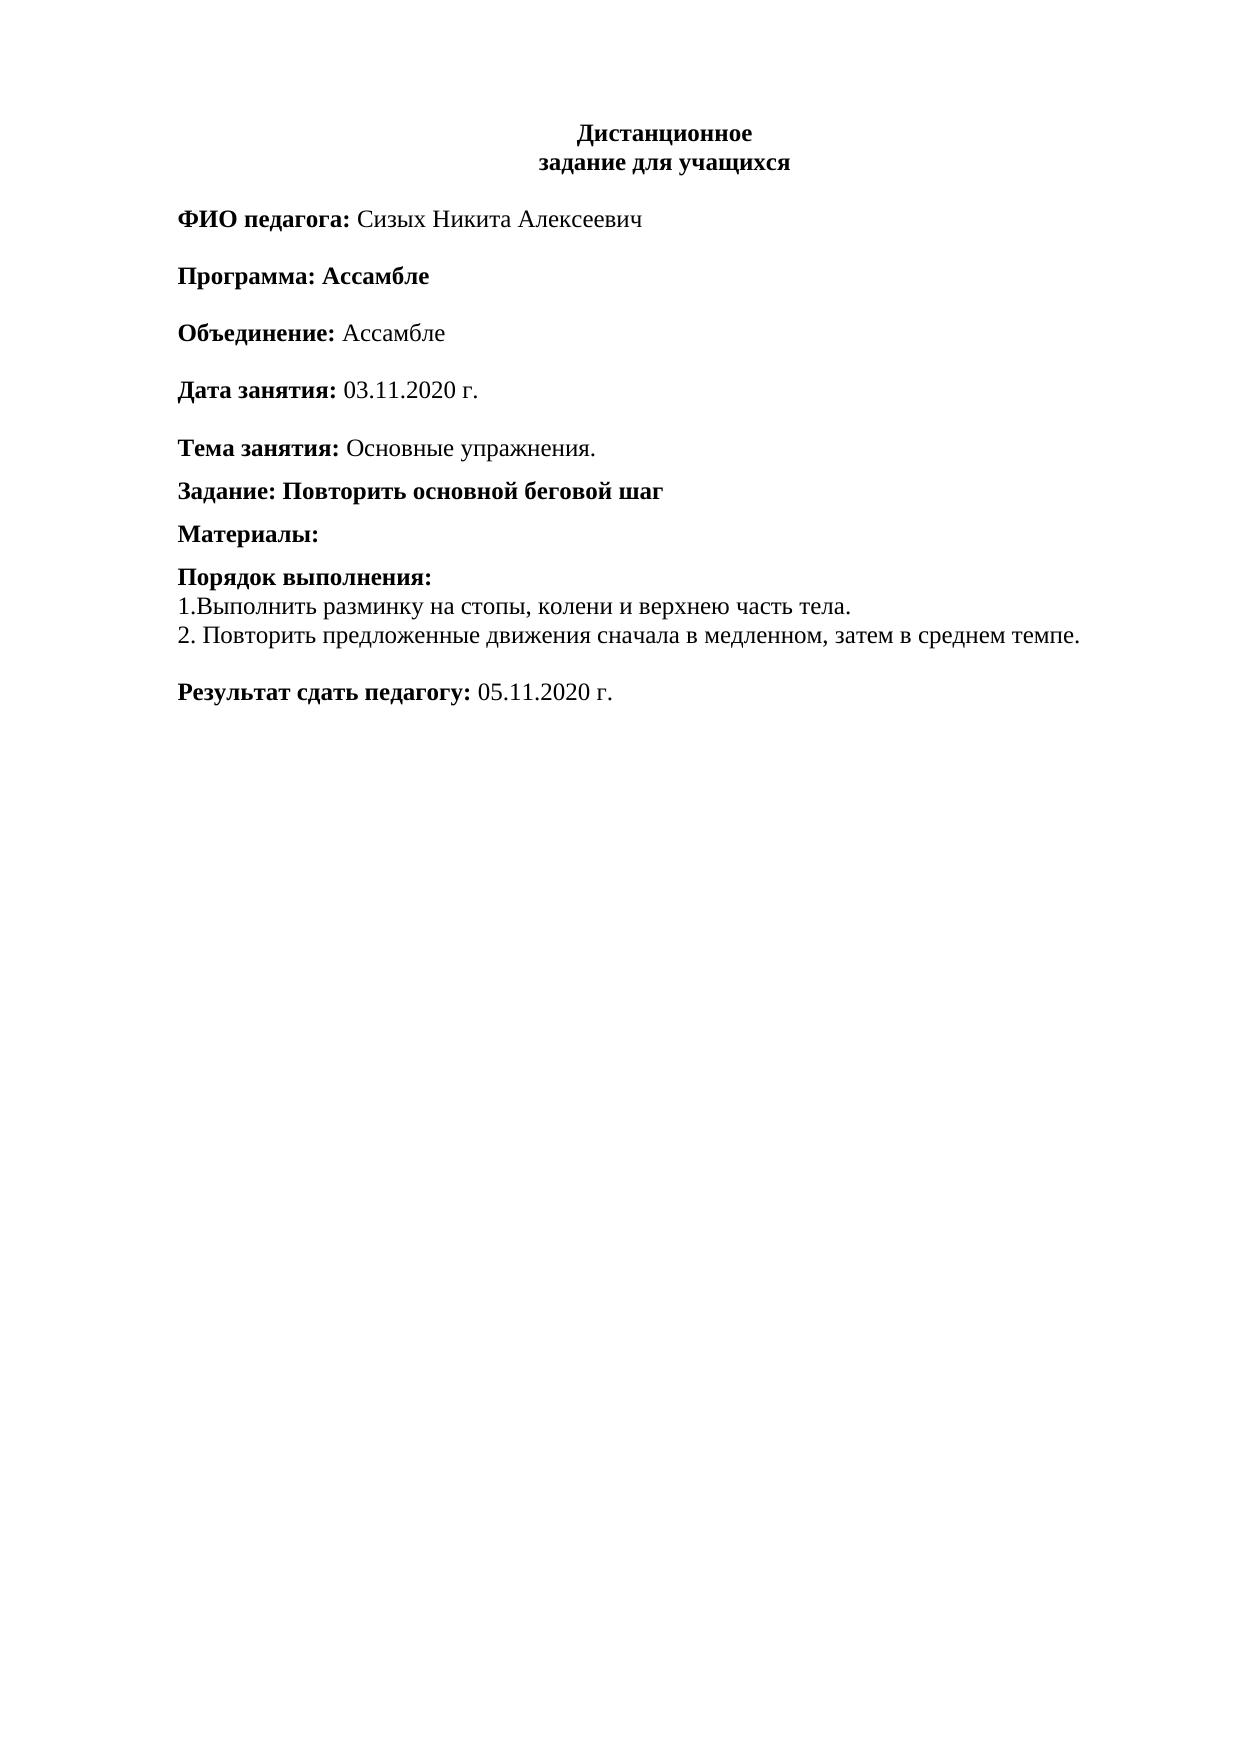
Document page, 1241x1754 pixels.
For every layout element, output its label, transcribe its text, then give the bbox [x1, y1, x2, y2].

text задание для учащихся [177, 147, 1152, 176]
text Тема занятия: Основные упражнения. [177, 433, 1152, 462]
text 1.Выполнить разминку на стопы, колени и верхнею часть тела. [177, 591, 1152, 620]
text ФИО педагога: Сизых Никита Алексеевич [177, 204, 1152, 233]
text 2. Повторить предложенные движения сначала в медленном, затем в среднем темпе. [177, 620, 1152, 648]
text Порядок выполнения: [177, 562, 1152, 591]
text Дистанционное [177, 118, 1152, 147]
text Задание: Повторить основной беговой шаг [177, 476, 1152, 505]
text Дата занятия: 03.11.2020 г. [177, 375, 1152, 404]
text Материалы: [177, 519, 1152, 548]
text Объединение: Ассамбле [177, 318, 1152, 347]
text Результат сдать педагогу: 05.11.2020 г. [177, 677, 1152, 706]
text Программа: Ассамбле [177, 233, 1152, 290]
